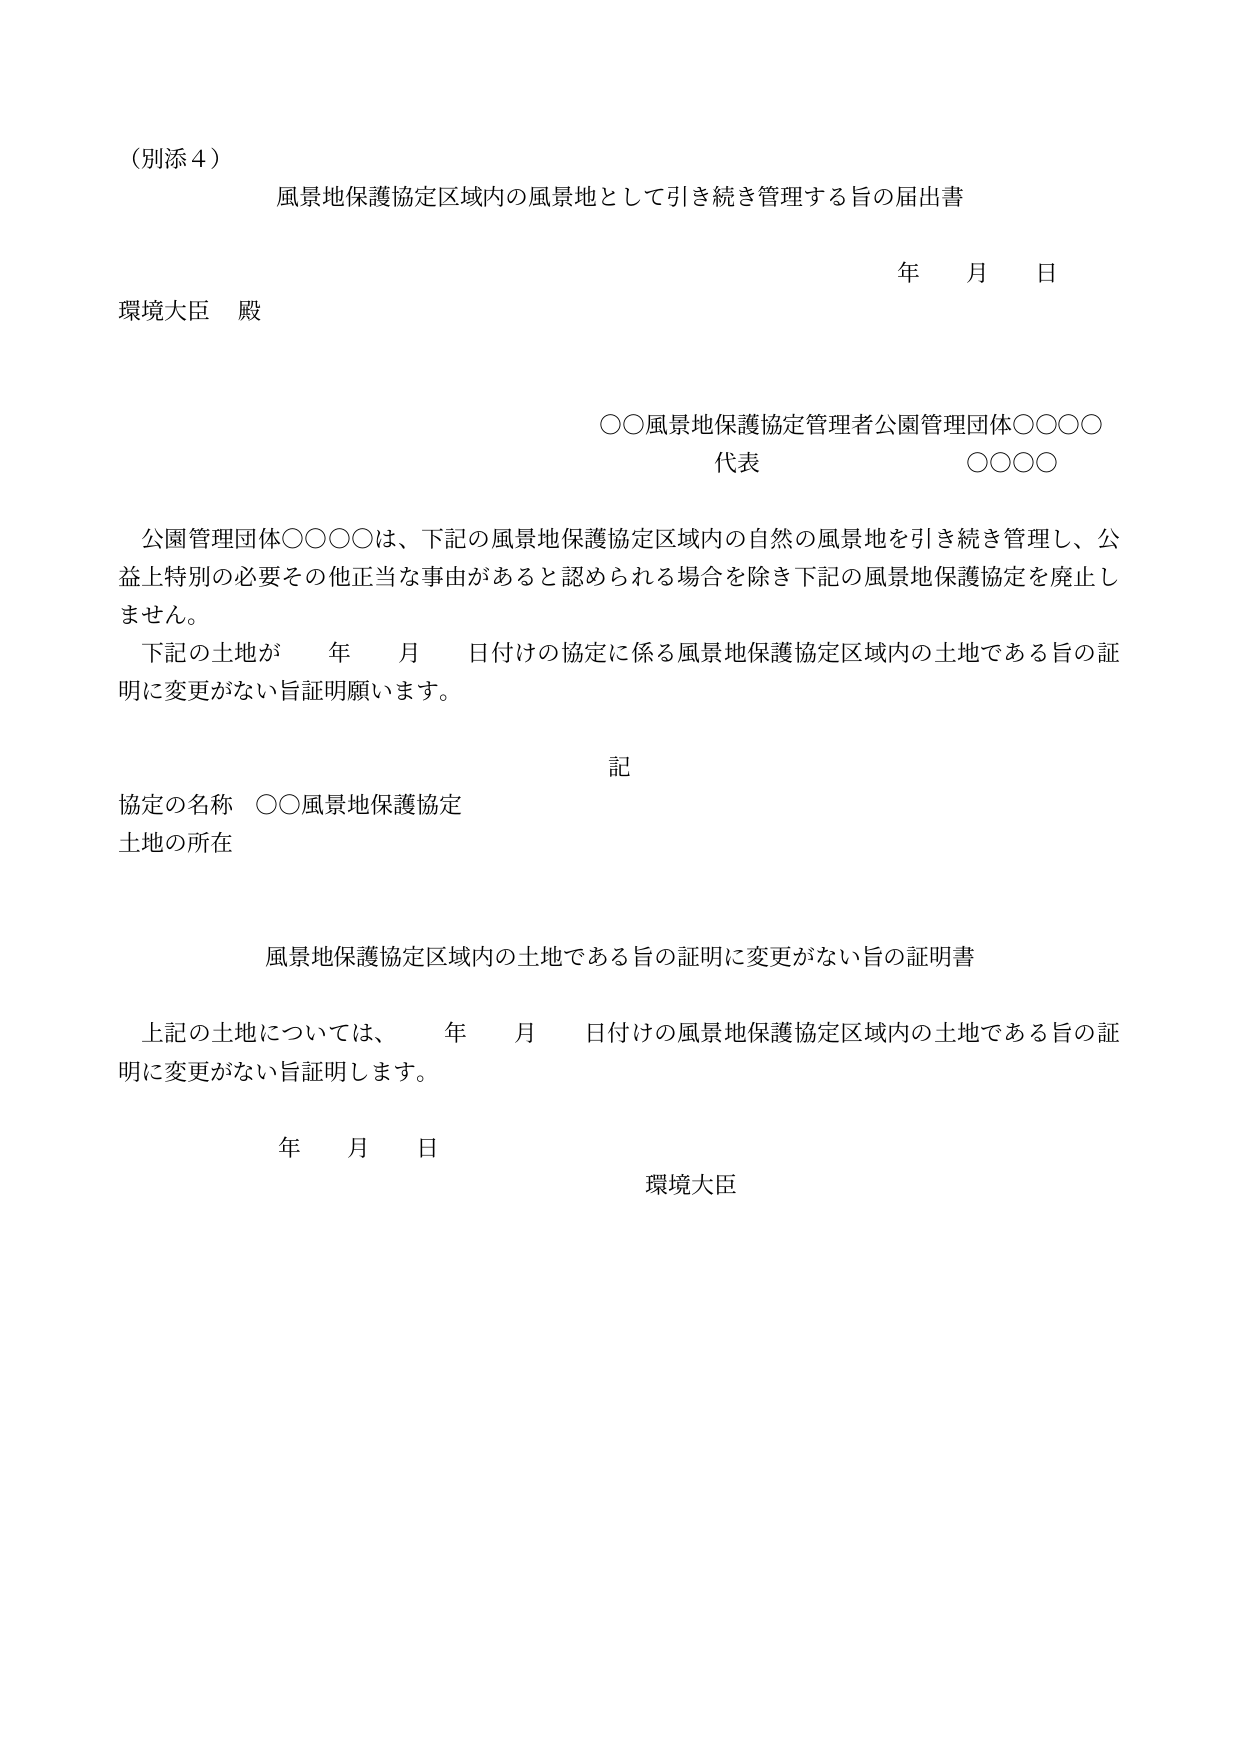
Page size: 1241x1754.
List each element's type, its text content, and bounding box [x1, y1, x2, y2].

text 土地の所在 [118, 823, 1122, 861]
text 協定の名称 ○○風景地保護協定 [118, 785, 1122, 823]
text 風景地保護協定区域内の風景地として引き続き管理する旨の届出書 [118, 177, 1122, 214]
text 年 月 日 [118, 1127, 1122, 1165]
text ○○風景地保護協定管理者公園管理団体○○○○ [118, 405, 1122, 443]
text 記 [118, 747, 1122, 785]
text 環境大臣 殿 [118, 291, 1122, 329]
text 風景地保護協定区域内の土地である旨の証明に変更がない旨の証明書 [118, 937, 1122, 975]
text 環境大臣 [118, 1165, 1122, 1203]
text 代表 ○○○○ [118, 443, 1122, 481]
text 下記の土地が 年 月 日付けの協定に係る風景地保護協定区域内の土地である旨の証明に変更がない旨証明願います。 [118, 633, 1122, 709]
text （別添４） [118, 138, 1122, 177]
text 公園管理団体○○○○は、下記の風景地保護協定区域内の自然の風景地を引き続き管理し、公益上特別の必要その他正当な事由があると認められる場合を除き下記の風景地保護協定を廃止しません。 [118, 519, 1122, 633]
text 上記の土地については、 年 月 日付けの風景地保護協定区域内の土地である旨の証明に変更がない旨証明します。 [118, 1013, 1122, 1089]
text 年 月 日 [118, 253, 1122, 291]
